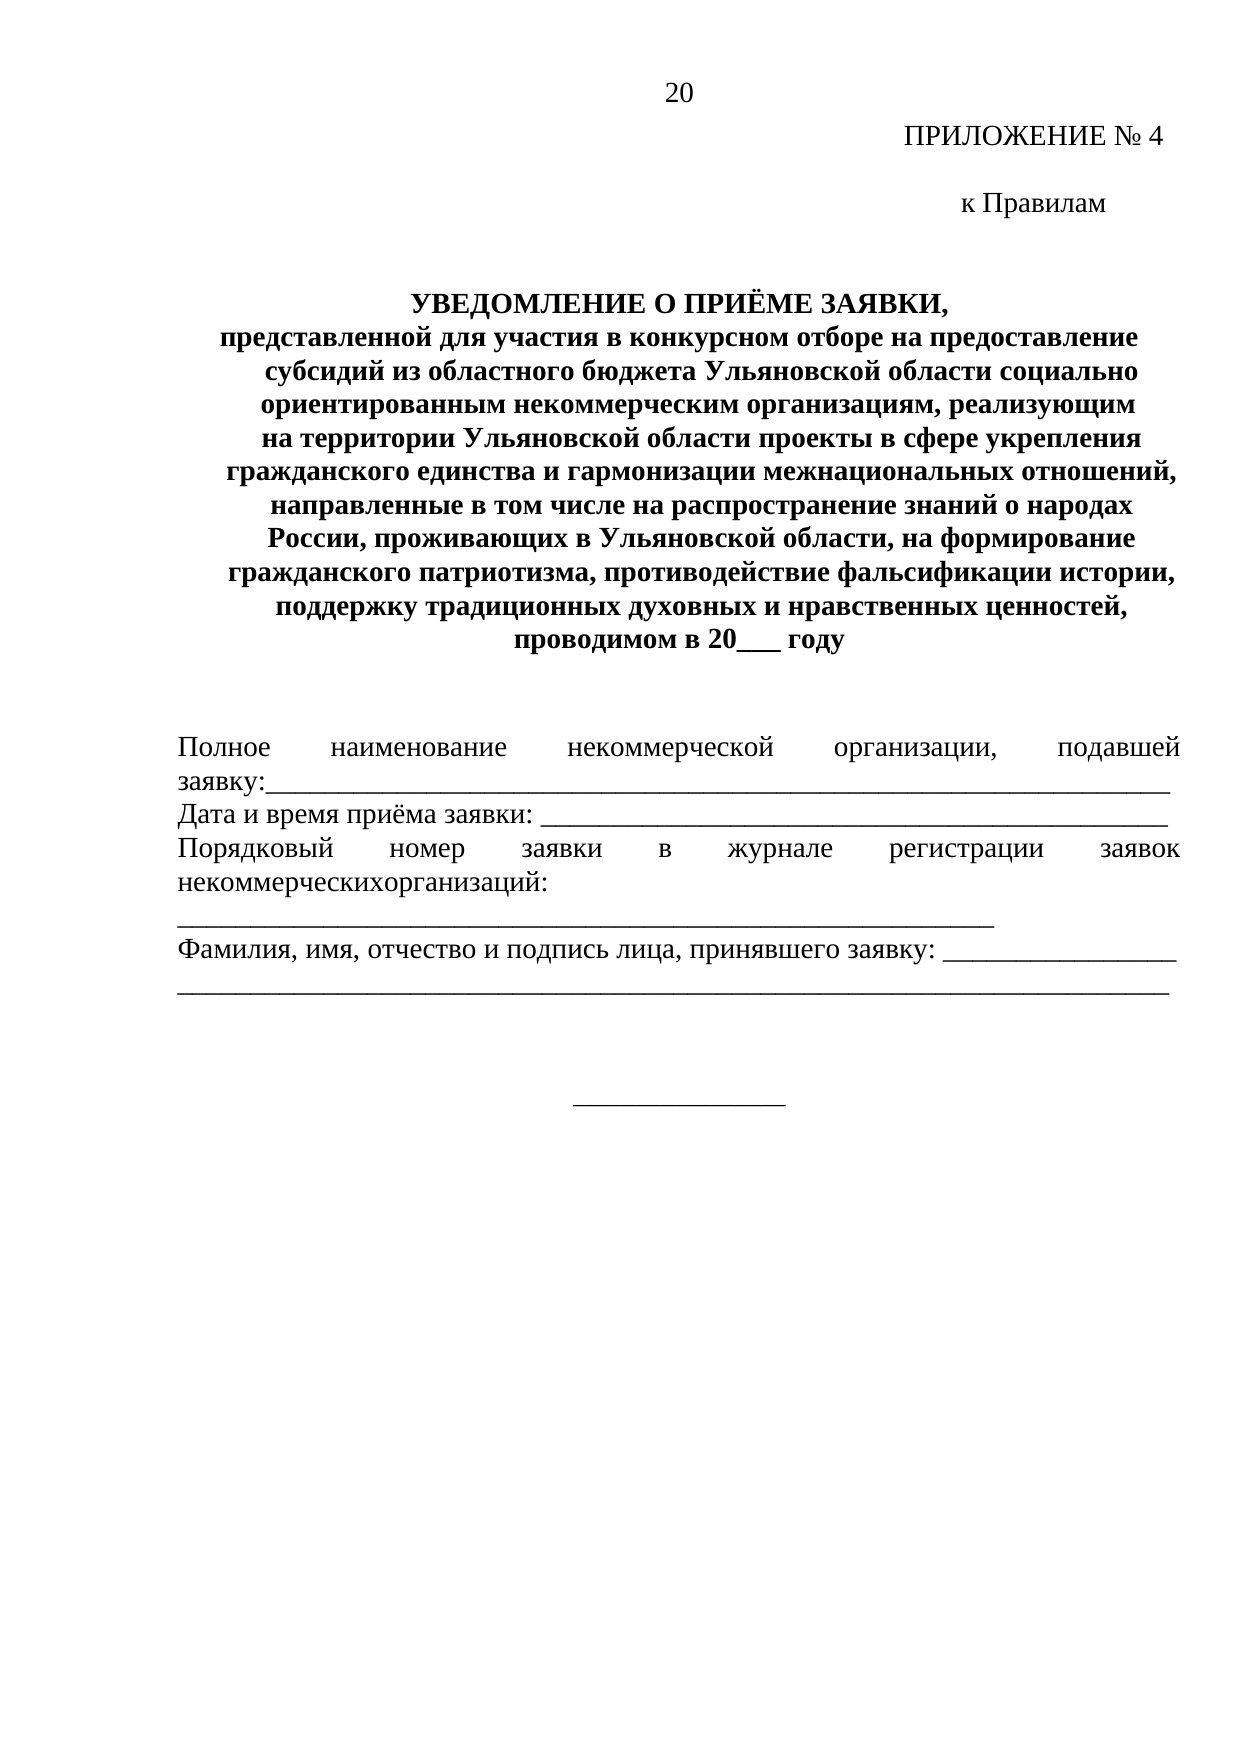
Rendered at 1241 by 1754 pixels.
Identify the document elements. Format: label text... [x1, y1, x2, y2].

subtitle Фамилия, имя, отчество и подпись лица, принявшего заявку: ________________ [177, 931, 1181, 964]
subtitle представленной для участия в конкурсном отборе на предоставление субсидий из областного бюджета Ульяновской области социально ориентированным некоммерческим организациям, реализующим на территории Ульяновской области проекты в сфере укрепления гражданского единства и гармонизации межнациональных отношений, направленные в том числе на распространение знаний о народах России, проживающих в Ульяновской области, на формирование гражданского патриотизма, противодействие фальсификации истории, поддержку традиционных духовных и нравственных ценностей, [177, 319, 1181, 621]
subtitle УВЕДОМЛЕНИЕ О ПРИЁМЕ ЗАЯВКИ, [177, 286, 1181, 319]
subtitle Дата и время приёма заявки: ___________________________________________ [177, 797, 1181, 830]
subtitle Порядковый номер заявки в журнале регистрации заявок некоммерческихорганизаций: ________________________________________________________ [177, 830, 1181, 931]
subtitle ____________________________________________________________________ [177, 964, 1181, 998]
text _________________ [177, 1080, 1181, 1109]
subtitle проводимом в 20___ году [177, 621, 1181, 655]
subtitle Полное наименование некоммерческой организации, подавшей заявку:______________________________________________________________ [177, 729, 1181, 797]
text ПРИЛОЖЕНИЕ № 4 [886, 118, 1181, 152]
text к Правилам [886, 185, 1181, 219]
